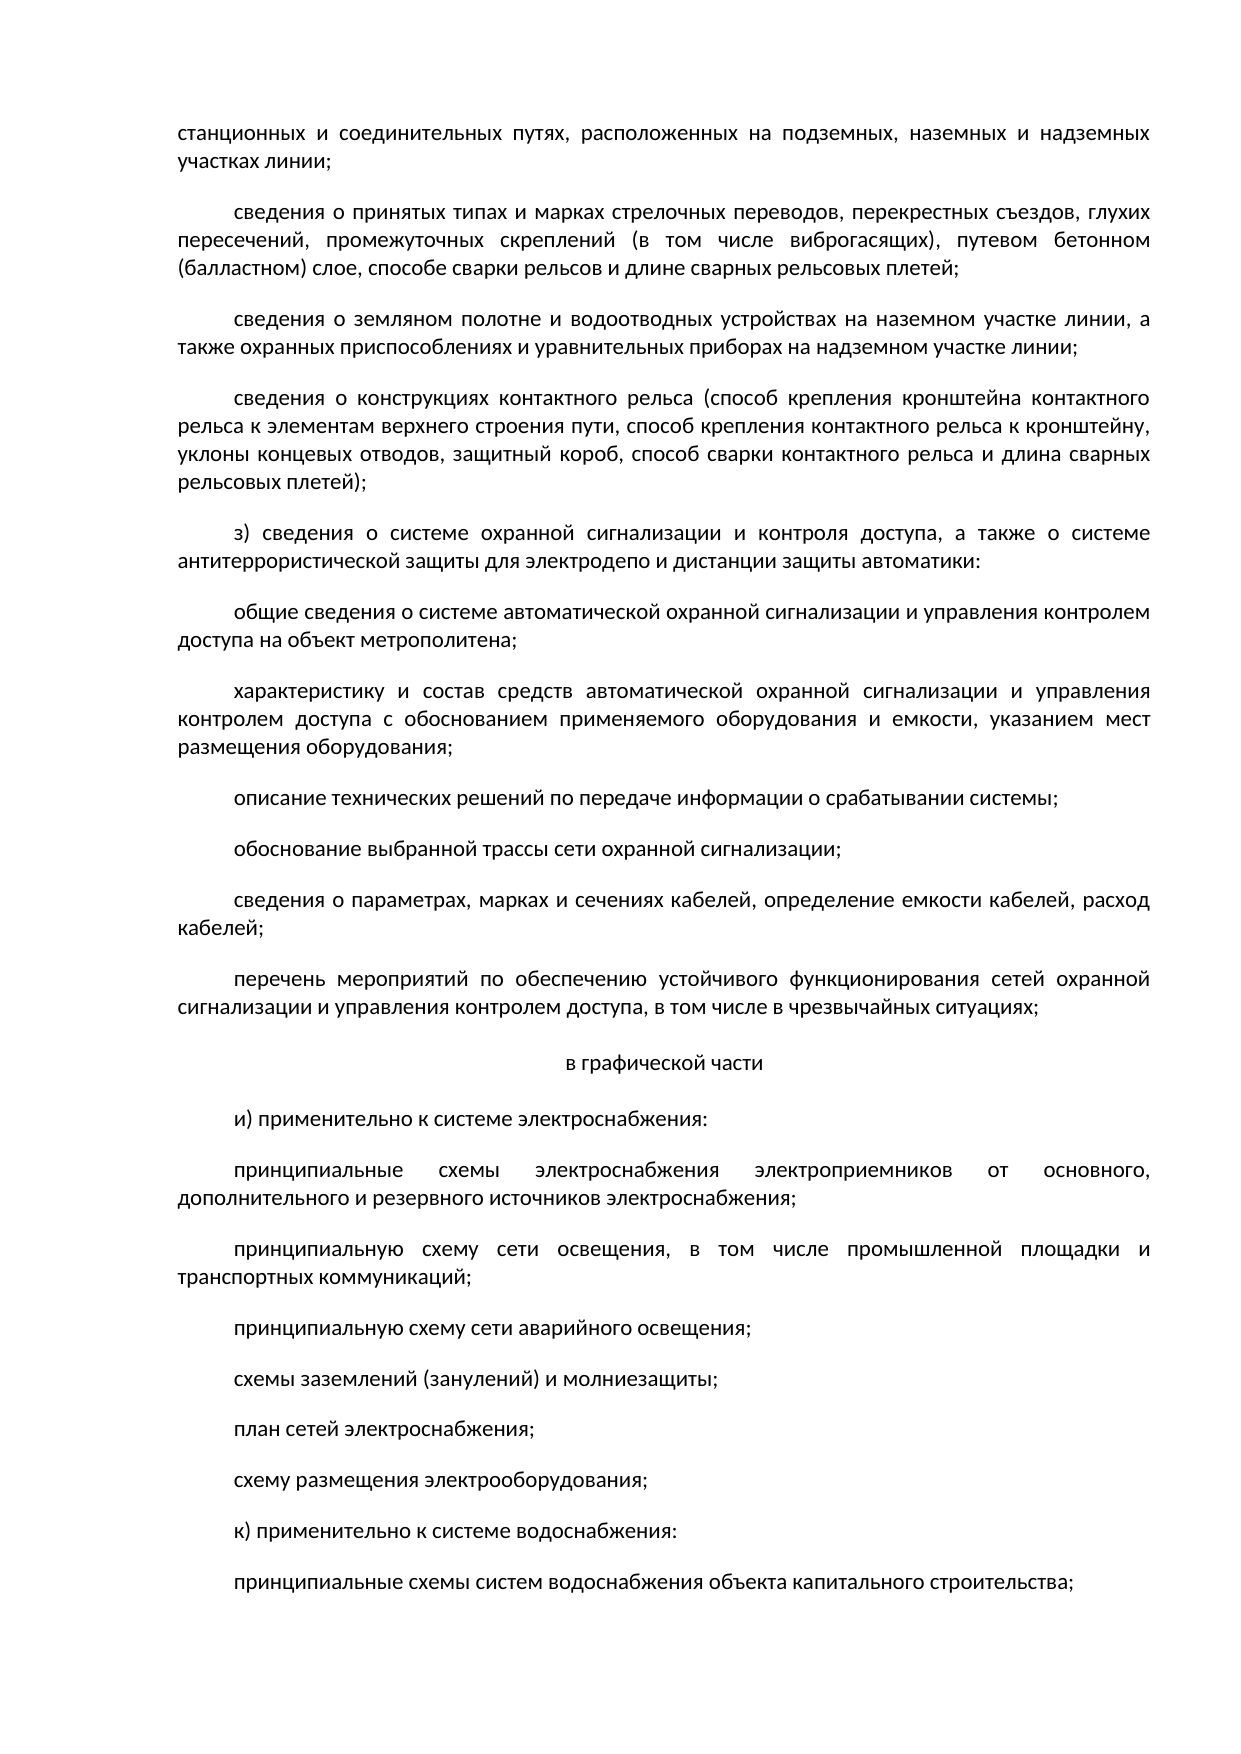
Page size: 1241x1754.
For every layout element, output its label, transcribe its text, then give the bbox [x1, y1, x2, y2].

text принципиальную схему сети аварийного освещения; [177, 1313, 1152, 1341]
text обоснование выбранной трассы сети охранной сигнализации; [177, 834, 1152, 862]
text схему размещения электрооборудования; [177, 1466, 1152, 1493]
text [177, 118, 1152, 174]
text сведения о принятых типах и марках стрелочных переводов, перекрестных съездов, глухих пересечений, промежуточных скреплений (в том числе виброгасящих), путевом бетонном (балластном) слое, способе сварки рельсов и длине сварных рельсовых плетей; [177, 197, 1152, 281]
text общие сведения о системе автоматической охранной сигнализации и управления контролем доступа на объект метрополитена; [177, 597, 1152, 653]
text принципиальные схемы систем водоснабжения объекта капитального строительства; [177, 1567, 1152, 1595]
text план сетей электроснабжения; [177, 1414, 1152, 1443]
text схемы заземлений (занулений) и молниезащиты; [177, 1364, 1152, 1392]
text описание технических решений по передаче информации о срабатывании системы; [177, 783, 1152, 811]
text характеристику и состав средств автоматической охранной сигнализации и управления контролем доступа с обоснованием применяемого оборудования и емкости, указанием мест размещения оборудования; [177, 676, 1152, 760]
text сведения о параметрах, марках и сечениях кабелей, определение емкости кабелей, расход кабелей; [177, 885, 1152, 941]
text к) применительно к системе водоснабжения: [177, 1516, 1152, 1544]
text сведения о земляном полотне и водоотводных устройствах на наземном участке линии, а также охранных приспособлениях и уравнительных приборах на надземном участке линии; [177, 304, 1152, 360]
text з) сведения о системе охранной сигнализации и контроля доступа, а также о системе антитеррористической защиты для электродепо и дистанции защиты автоматики: [177, 518, 1152, 574]
text принципиальную схему сети освещения, в том числе промышленной площадки и транспортных коммуникаций; [177, 1234, 1152, 1290]
text и) применительно к системе электроснабжения: [177, 1104, 1152, 1132]
text перечень мероприятий по обеспечению устойчивого функционирования сетей охранной сигнализации и управления контролем доступа, в том числе в чрезвычайных ситуациях; [177, 964, 1152, 1020]
text принципиальные схемы электроснабжения электроприемников от основного, дополнительного и резервного источников электроснабжения; [177, 1155, 1152, 1211]
text в графической части [177, 1048, 1152, 1076]
text сведения о конструкциях контактного рельса (способ крепления кронштейна контактного рельса к элементам верхнего строения пути, способ крепления контактного рельса к кронштейну, уклоны концевых отводов, защитный короб, способ сварки контактного рельса и длина сварных рельсовых плетей); [177, 383, 1152, 495]
